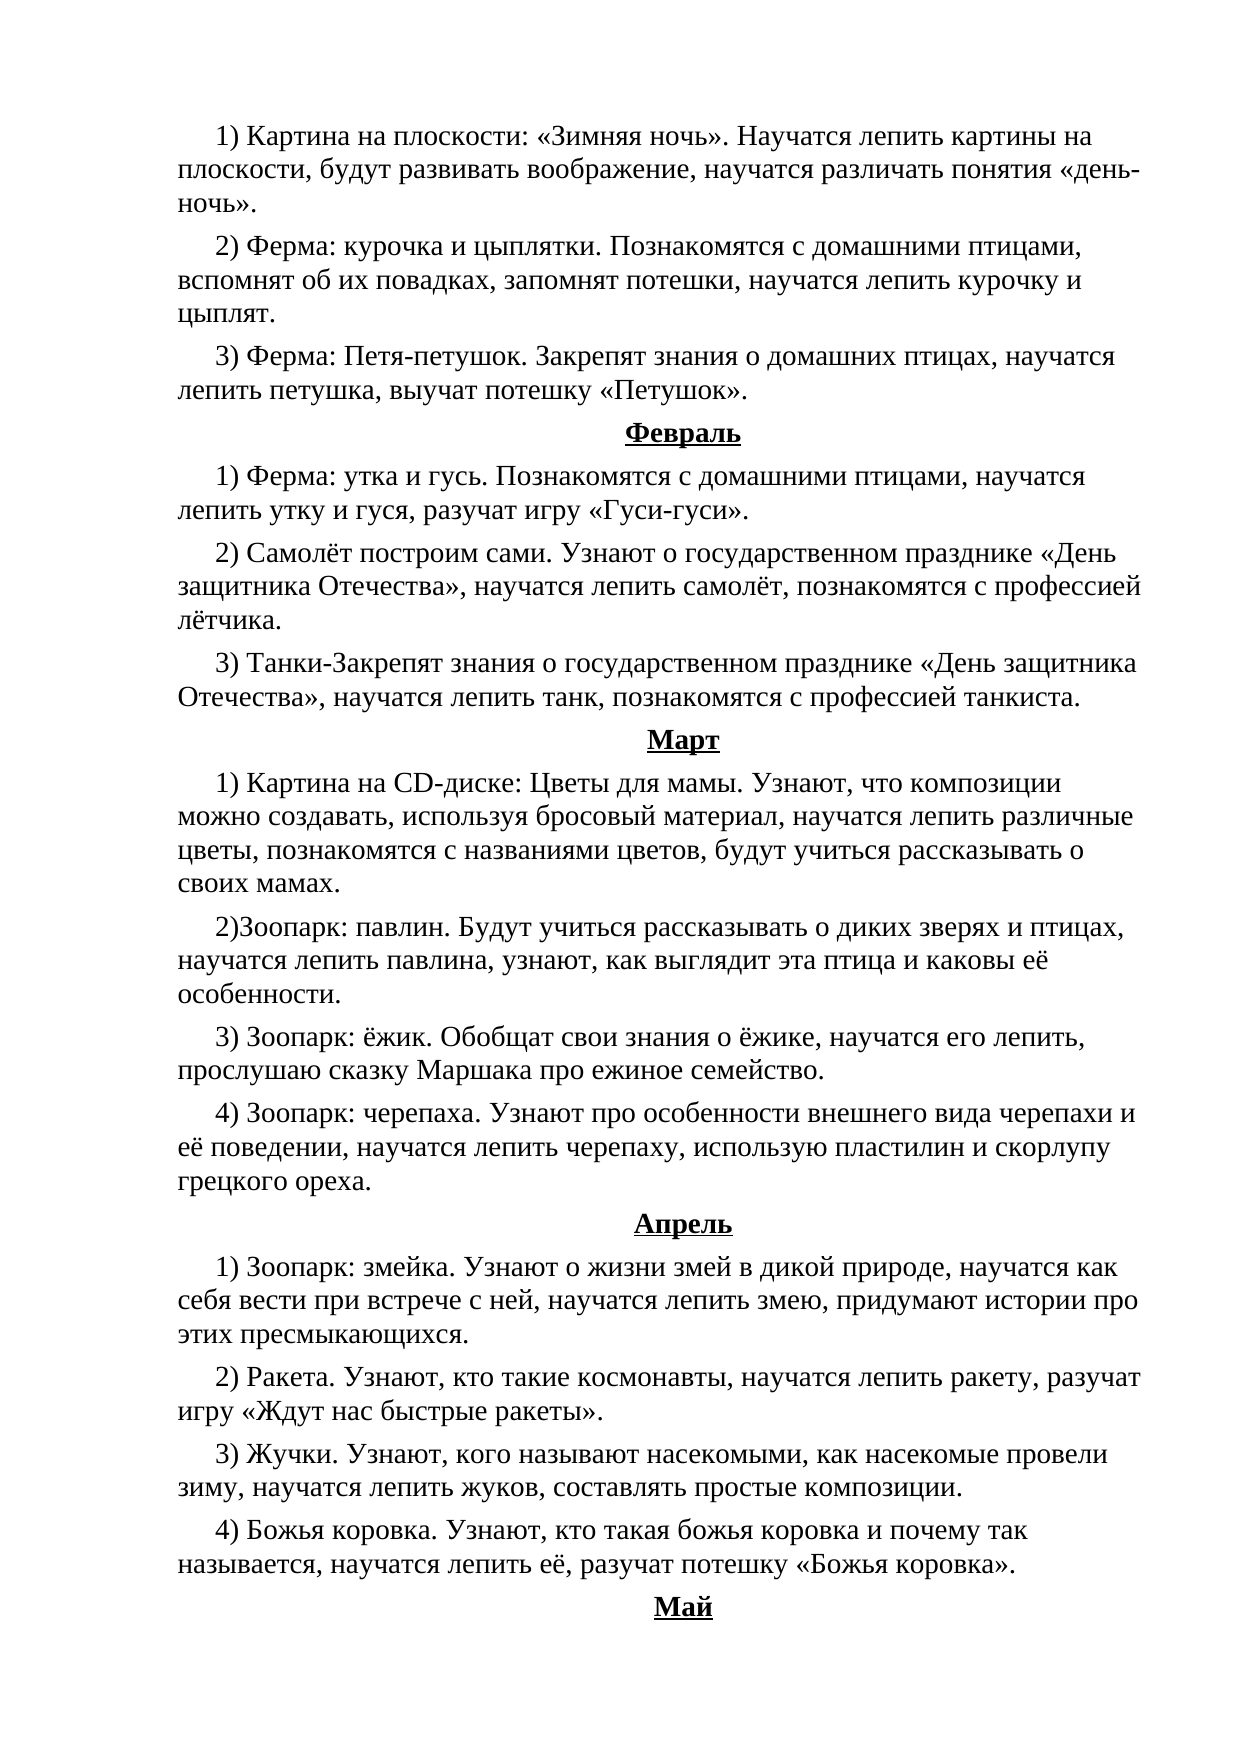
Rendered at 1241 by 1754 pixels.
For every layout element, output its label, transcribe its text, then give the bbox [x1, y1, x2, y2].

text 4) Божья коровка. Узнают, кто такая божья коровка и почему так называется, научатся лепить её, разучат потешку «Божья коровка». [177, 1512, 1152, 1579]
text 3) Жучки. Узнают, кого называют насекомыми, как насекомые провели зиму, научатся лепить жуков, составлять простые композиции. [177, 1436, 1152, 1503]
text 3) Танки-Закрепят знания о государственном празднике «День защитника Отечества», научатся лепить танк, познакомятся с профессией танкиста. [177, 645, 1152, 712]
text 3) Ферма: Петя-петушок. Закрепят знания о домашних птицах, научатся лепить петушка, выучат потешку «Петушок». [177, 338, 1152, 406]
text 2) Ракета. Узнают, кто такие космонавты, научатся лепить ракету, разучат игру «Ждут нас быстрые ракеты». [177, 1359, 1152, 1426]
text 2) Ферма: курочка и цыплятки. Познакомятся с домашними птицами, вспомнят об их повадках, запомнят потешки, научатся лепить курочку и цыплят. [177, 228, 1152, 329]
text 3) Зоопарк: ёжик. Обобщат свои знания о ёжике, научатся его лепить, прослушаю сказку Маршака про ежиное семейство. [177, 1019, 1152, 1086]
text 2) Самолёт построим сами. Узнают о государственном празднике «День защитника Отечества», научатся лепить самолёт, познакомятся с профессией лётчика. [177, 535, 1152, 636]
text 1) Картина на плоскости: «Зимняя ночь». Научатся лепить картины на плоскости, будут развивать воображение, научатся различать понятия «день-ночь». [177, 118, 1152, 219]
text 2)Зоопарк: павлин. Будут учиться рассказывать о диких зверях и птицах, научатся лепить павлина, узнают, как выглядит эта птица и каковы её особенности. [177, 909, 1152, 1009]
text 1) Картина на CD-диске: Цветы для мамы. Узнают, что композиции можно создавать, используя бросовый материал, научатся лепить различные цветы, познакомятся с названиями цветов, будут учиться рассказывать о своих мамах. [177, 765, 1152, 899]
text 1) Ферма: утка и гусь. Познакомятся с домашними птицами, научатся лепить утку и гуся, разучат игру «Гуси-гуси». [177, 458, 1152, 525]
text 4) Зоопарк: черепаха. Узнают про особенности внешнего вида черепахи и её поведении, научатся лепить черепаху, использую пластилин и скорлупу грецкого ореха. [177, 1096, 1152, 1196]
text Май [177, 1589, 1152, 1623]
text Апрель [177, 1206, 1152, 1239]
text 1) Зоопарк: змейка. Узнают о жизни змей в дикой природе, научатся как себя вести при встрече с ней, научатся лепить змею, придумают истории про этих пресмыкающихся. [177, 1249, 1152, 1349]
text Март [177, 722, 1152, 755]
text Февраль [177, 415, 1152, 449]
